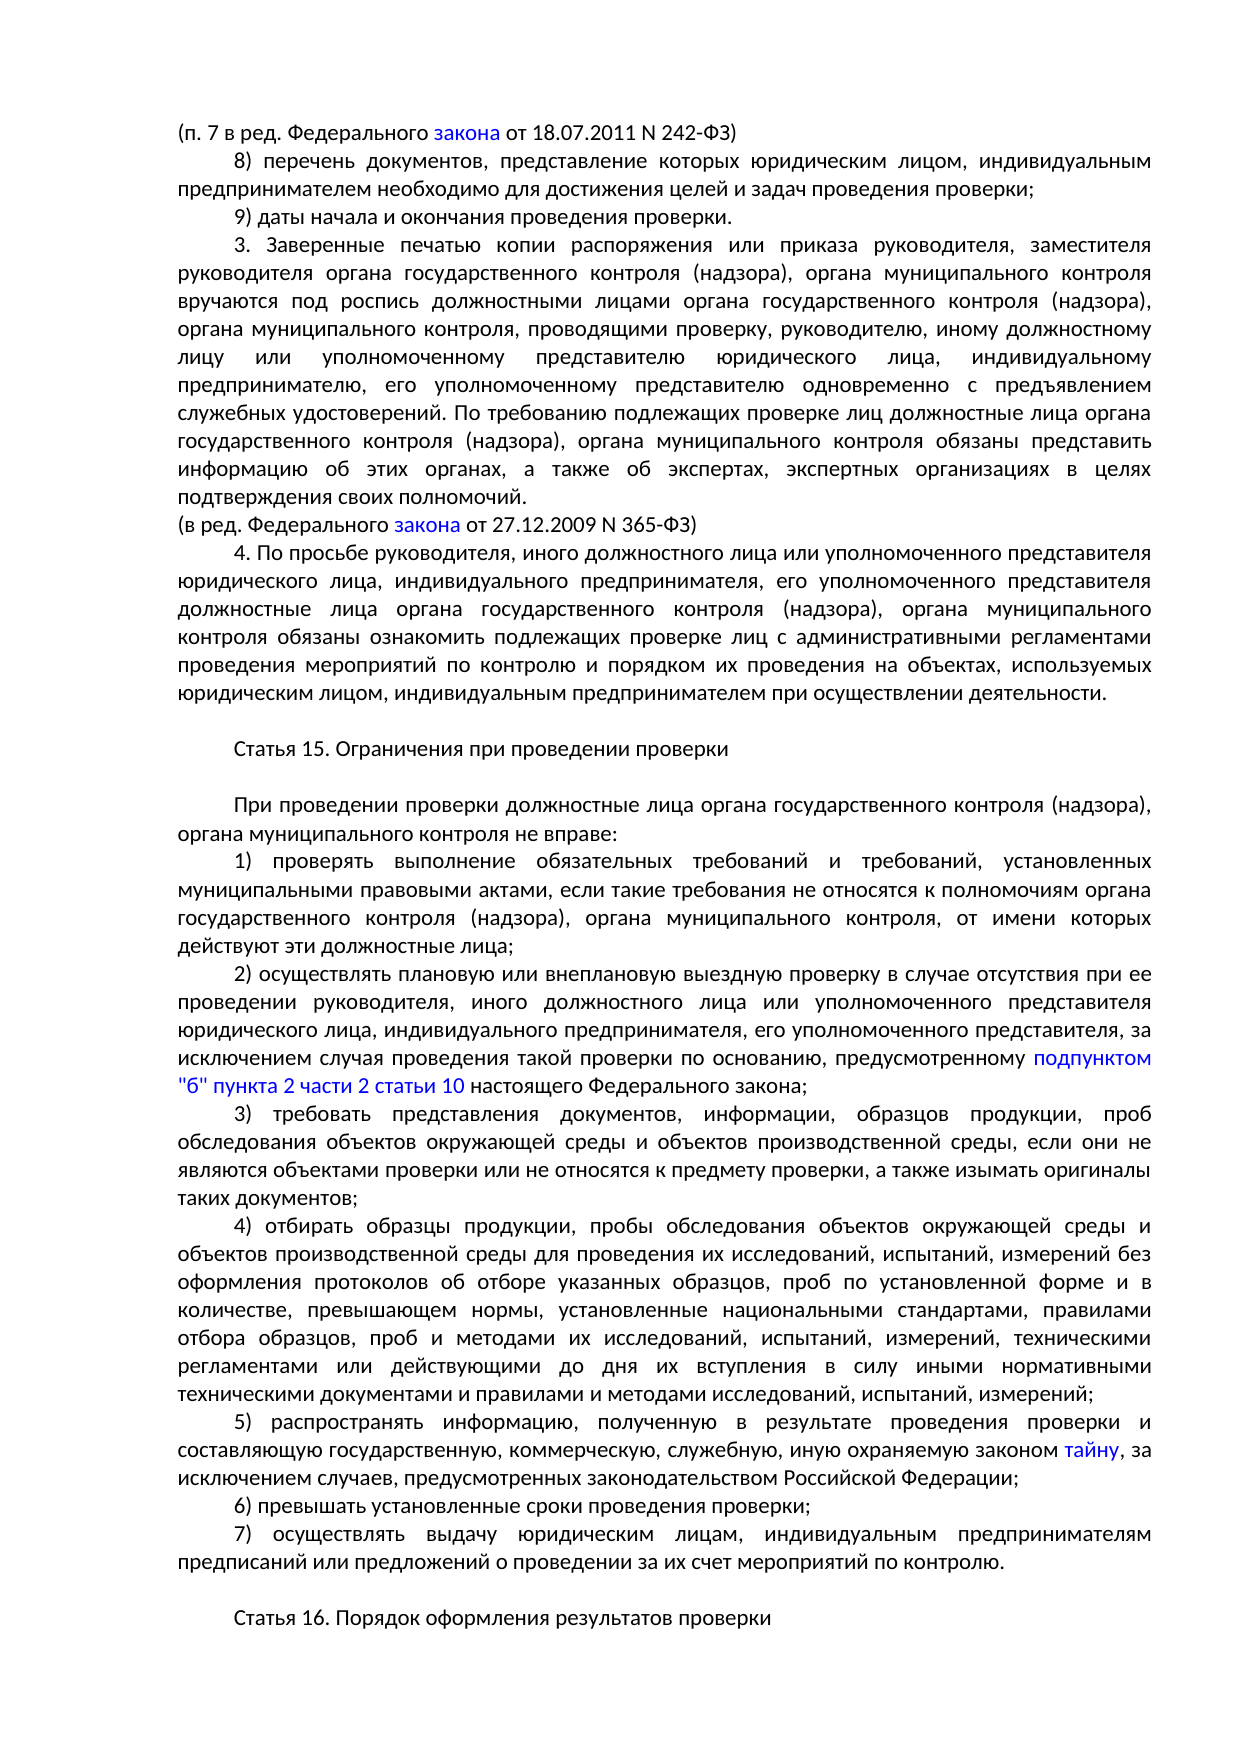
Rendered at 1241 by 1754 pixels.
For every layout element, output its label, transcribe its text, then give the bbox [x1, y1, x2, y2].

text 3) требовать представления документов, информации, образцов продукции, проб обследования объектов окружающей среды и объектов производственной среды, если они не являются объектами проверки или не относятся к предмету проверки, а также изымать оригиналы таких документов; [177, 1099, 1152, 1211]
text 4. По просьбе руководителя, иного должностного лица или уполномоченного представителя юридического лица, индивидуального предпринимателя, его уполномоченного представителя должностные лица органа государственного контроля (надзора), органа муниципального контроля обязаны ознакомить подлежащих проверке лиц с административными регламентами проведения мероприятий по контролю и порядком их проведения на объектах, используемых юридическим лицом, индивидуальным предпринимателем при осуществлении деятельности. [177, 538, 1152, 707]
text Статья 16. Порядок оформления результатов проверки [177, 1603, 1152, 1631]
text (п. 7 в ред. Федерального закона от 18.07.2011 N 242-ФЗ) [177, 118, 1152, 146]
text 1) проверять выполнение обязательных требований и требований, установленных муниципальными правовыми актами, если такие требования не относятся к полномочиям органа государственного контроля (надзора), органа муниципального контроля, от имени которых действуют эти должностные лица; [177, 847, 1152, 959]
text 7) осуществлять выдачу юридическим лицам, индивидуальным предпринимателям предписаний или предложений о проведении за их счет мероприятий по контролю. [177, 1519, 1152, 1575]
text 9) даты начала и окончания проведения проверки. [177, 202, 1152, 230]
text 5) распространять информацию, полученную в результате проведения проверки и составляющую государственную, коммерческую, служебную, иную охраняемую законом тайну, за исключением случаев, предусмотренных законодательством Российской Федерации; [177, 1407, 1152, 1491]
text При проведении проверки должностные лица органа государственного контроля (надзора), органа муниципального контроля не вправе: [177, 791, 1152, 847]
text 8) перечень документов, представление которых юридическим лицом, индивидуальным предпринимателем необходимо для достижения целей и задач проведения проверки; [177, 146, 1152, 202]
text 4) отбирать образцы продукции, пробы обследования объектов окружающей среды и объектов производственной среды для проведения их исследований, испытаний, измерений без оформления протоколов об отборе указанных образцов, проб по установленной форме и в количестве, превышающем нормы, установленные национальными стандартами, правилами отбора образцов, проб и методами их исследований, испытаний, измерений, техническими регламентами или действующими до дня их вступления в силу иными нормативными техническими документами и правилами и методами исследований, испытаний, измерений; [177, 1211, 1152, 1407]
text 3. Заверенные печатью копии распоряжения или приказа руководителя, заместителя руководителя органа государственного контроля (надзора), органа муниципального контроля вручаются под роспись должностными лицами органа государственного контроля (надзора), органа муниципального контроля, проводящими проверку, руководителю, иному должностному лицу или уполномоченному представителю юридического лица, индивидуальному предпринимателю, его уполномоченному представителю одновременно с предъявлением служебных удостоверений. По требованию подлежащих проверке лиц должностные лица органа государственного контроля (надзора), органа муниципального контроля обязаны представить информацию об этих органах, а также об экспертах, экспертных организациях в целях подтверждения своих полномочий. [177, 230, 1152, 510]
text 6) превышать установленные сроки проведения проверки; [177, 1491, 1152, 1519]
text Статья 15. Ограничения при проведении проверки [177, 734, 1152, 763]
text (в ред. Федерального закона от 27.12.2009 N 365-ФЗ) [177, 510, 1152, 538]
text 2) осуществлять плановую или внеплановую выездную проверку в случае отсутствия при ее проведении руководителя, иного должностного лица или уполномоченного представителя юридического лица, индивидуального предпринимателя, его уполномоченного представителя, за исключением случая проведения такой проверки по основанию, предусмотренному подпунктом "б" пункта 2 части 2 статьи 10 настоящего Федерального закона; [177, 959, 1152, 1099]
